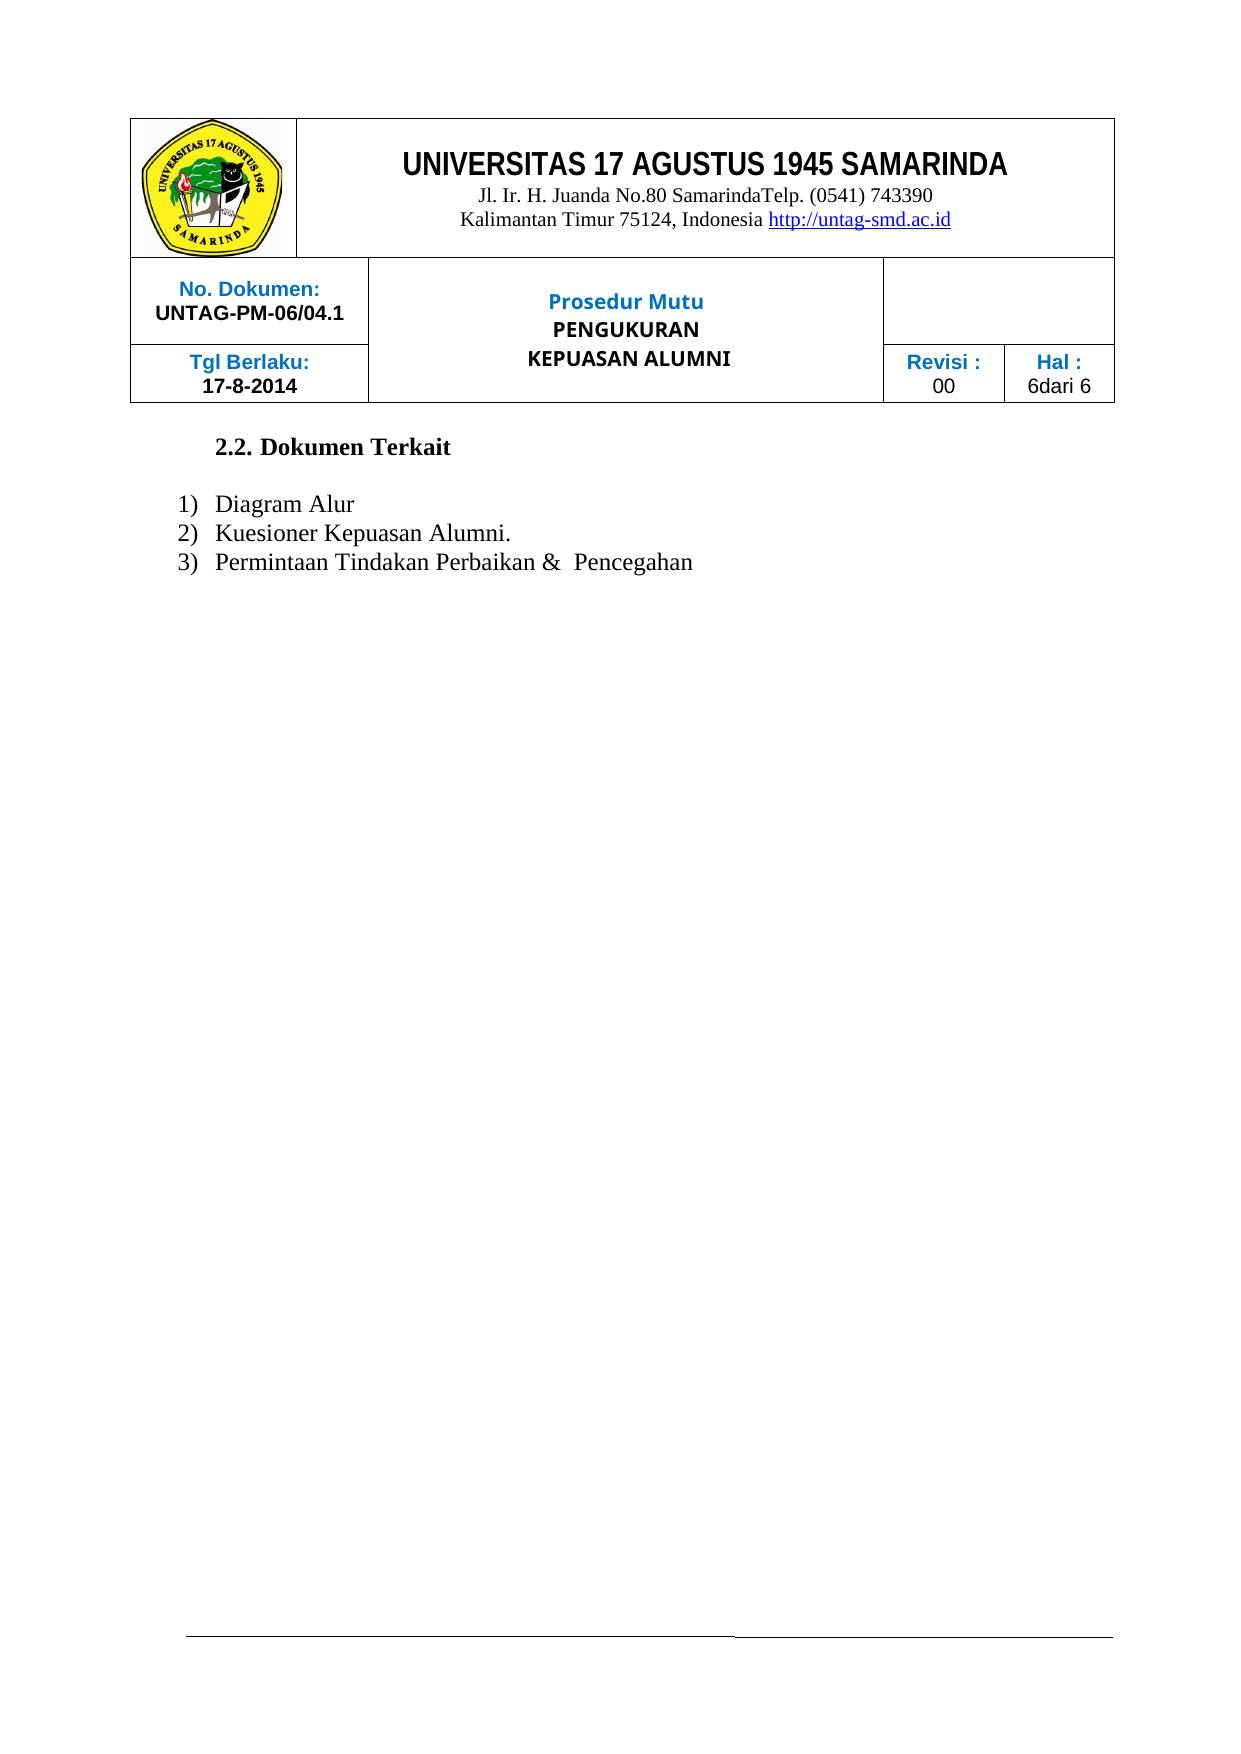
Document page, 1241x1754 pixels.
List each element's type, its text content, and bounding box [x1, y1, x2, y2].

list Permintaan Tindakan Perbaikan & Pencegahan [177, 547, 1122, 576]
list Diagram Alur [177, 489, 1122, 518]
list Dokumen Terkait [215, 432, 1122, 461]
picture [141, 119, 283, 257]
list Kuesioner Kepuasan Alumni. [177, 518, 1122, 547]
